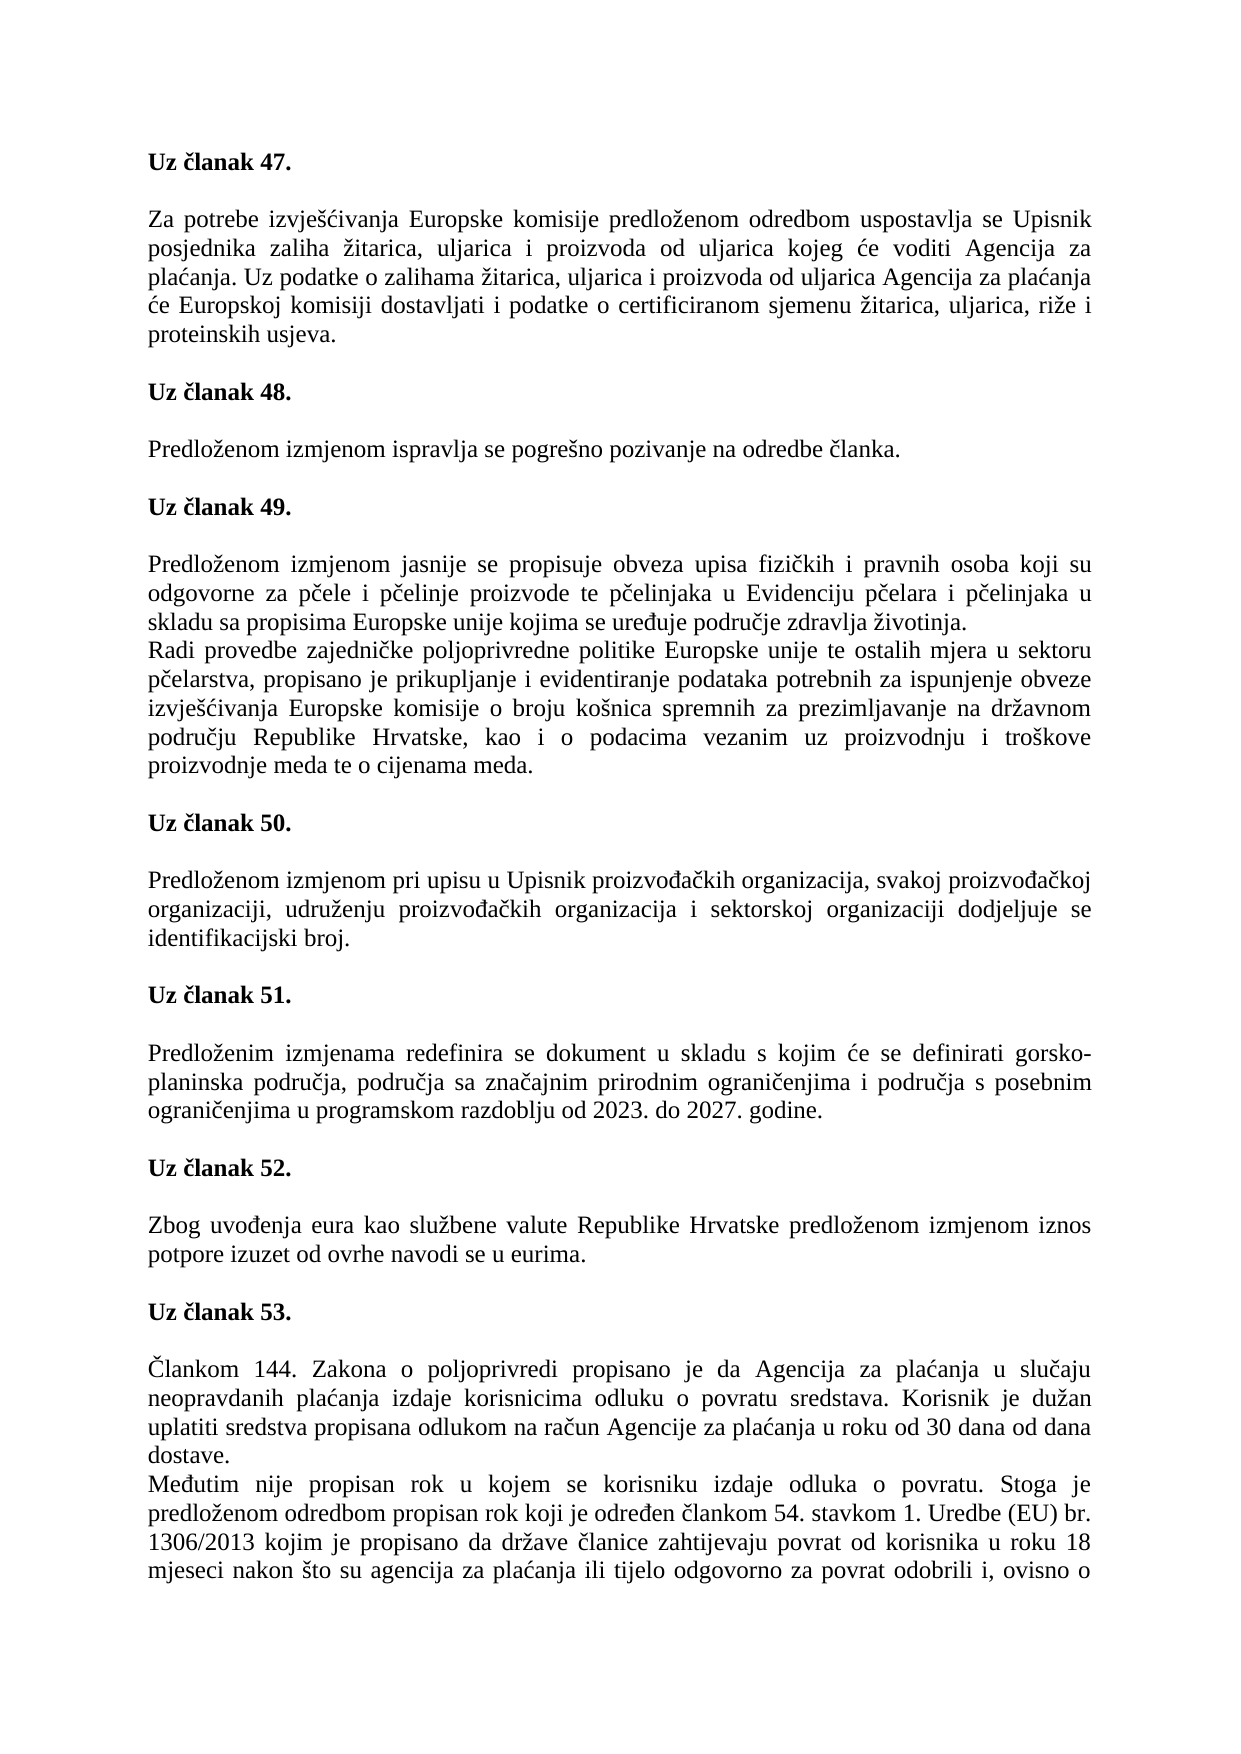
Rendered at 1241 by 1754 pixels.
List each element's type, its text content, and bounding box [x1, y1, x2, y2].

text Uz članak 53. [148, 1297, 1092, 1326]
text Uz članak 48. [148, 377, 1092, 406]
text Predloženom izmjenom ispravlja se pogrešno pozivanje na odredbe članka. [148, 434, 1092, 463]
text Uz članak 47. [148, 147, 1092, 176]
text Predloženom izmjenom pri upisu u Upisnik proizvođačkih organizacija, svakoj proizvođačkoj organizaciji, udruženju proizvođačkih organizacija i sektorskoj organizaciji dodjeljuje se identifikacijski broj. [148, 866, 1092, 952]
text Za potrebe izvješćivanja Europske komisije predloženom odredbom uspostavlja se Upisnik posjednika zaliha žitarica, uljarica i proizvoda od uljarica kojeg će voditi Agencija za plaćanja. Uz podatke o zalihama žitarica, uljarica i proizvoda od uljarica Agencija za plaćanja će Europskoj komisiji dostavljati i podatke o certificiranom sjemenu žitarica, uljarica, riže i proteinskih usjeva. [148, 204, 1092, 348]
text Uz članak 52. [148, 1153, 1092, 1182]
text Predloženom izmjenom jasnije se propisuje obveza upisa fizičkih i pravnih osoba koji su odgovorne za pčele i pčelinje proizvode te pčelinjaka u Evidenciju pčelara i pčelinjaka u skladu sa propisima Europske unije kojima se uređuje područje zdravlja životinja. [148, 549, 1092, 636]
text Predloženim izmjenama redefinira se dokument u skladu s kojim će se definirati gorsko-planinska područja, područja sa značajnim prirodnim ograničenjima i područja s posebnim ograničenjima u programskom razdoblju od 2023. do 2027. godine. [148, 1038, 1092, 1124]
text Člankom 144. Zakona o poljoprivredi propisano je da Agencija za plaćanja u slučaju neopravdanih plaćanja izdaje korisnicima odluku o povratu sredstava. Korisnik je dužan uplatiti sredstva propisana odlukom na račun Agencije za plaćanja u roku od 30 dana od dana dostave. [148, 1354, 1092, 1469]
text Zbog uvođenja eura kao službene valute Republike Hrvatske predloženom izmjenom iznos potpore izuzet od ovrhe navodi se u eurima. [148, 1211, 1092, 1268]
text Uz članak 49. [148, 492, 1092, 521]
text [148, 1469, 1092, 1584]
text Uz članak 50. [148, 808, 1092, 837]
text Radi provedbe zajedničke poljoprivredne politike Europske unije te ostalih mjera u sektoru pčelarstva, propisano je prikupljanje i evidentiranje podataka potrebnih za ispunjenje obveze izvješćivanja Europske komisije o broju košnica spremnih za prezimljavanje na državnom području Republike Hrvatske, kao i o podacima vezanim uz proizvodnju i troškove proizvodnje meda te o cijenama meda. [148, 636, 1092, 779]
text Uz članak 51. [148, 981, 1092, 1009]
